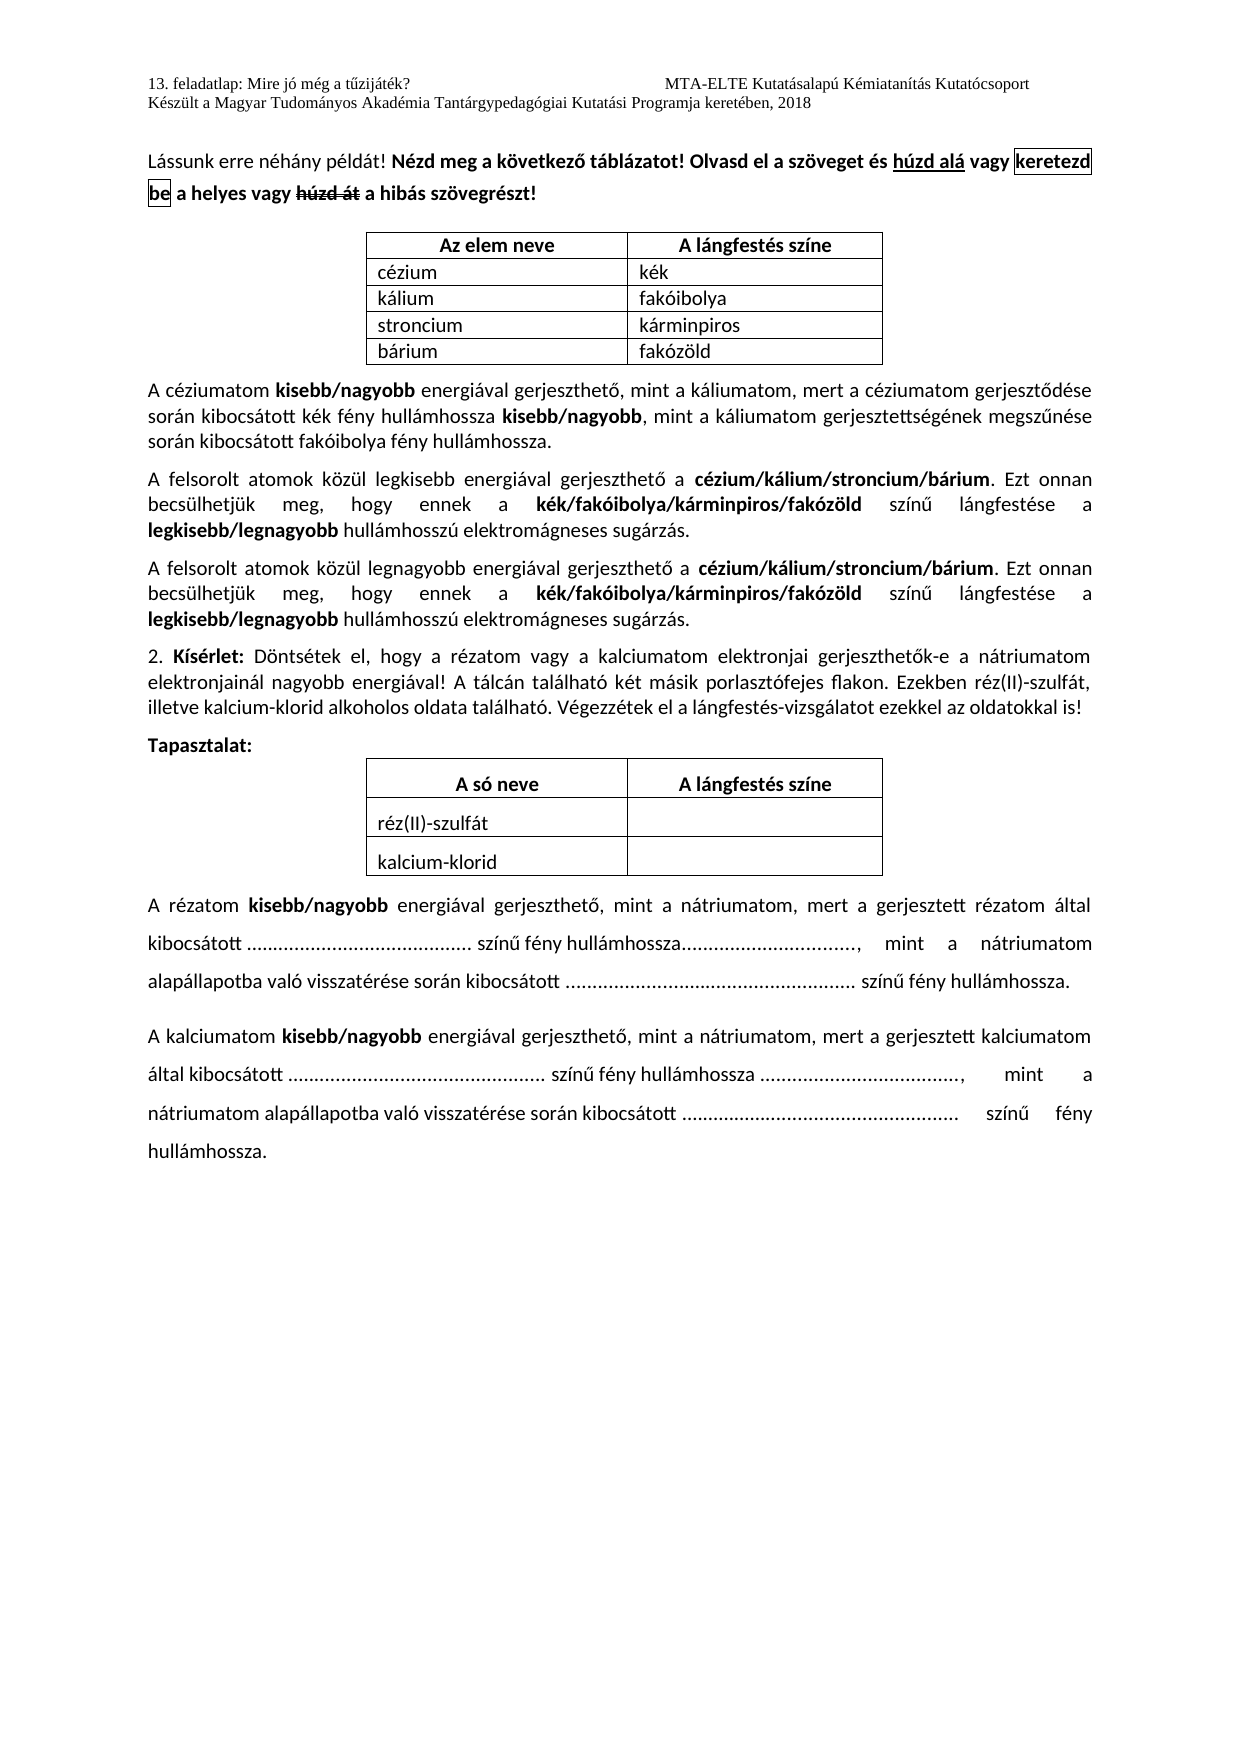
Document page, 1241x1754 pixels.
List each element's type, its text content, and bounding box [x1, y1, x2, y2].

text 2. Kísérlet: Döntsétek el, hogy a rézatom vagy a kalciumatom elektronjai gerjeszthetők-e a nátriumatom elektronjainál nagyobb energiával! A tálcán található két másik porlasztófejes flakon. Ezekben réz(II)-szulfát, illetve kalcium-klorid alkoholos oldata található. Végezzétek el a lángfestés-vizsgálatot ezekkel az oldatokkal is! [148, 644, 1093, 720]
table_cell [628, 798, 882, 836]
text A céziumatom kisebb/nagyobb energiával gerjeszthető, mint a káliumatom, mert a céziumatom gerjesztődése során kibocsátott kék fény hullámhossza kisebb/nagyobb, mint a káliumatom gerjesztettségének megszűnése során kibocsátott fakóibolya fény hullámhossza. [148, 377, 1093, 454]
table_header A lángfestés színe [628, 233, 882, 258]
text A felsorolt atomok közül legkisebb energiával gerjeszthető a cézium/kálium/stroncium/bárium. Ezt onnan becsülhetjük meg, hogy ennek a kék/fakóibolya/kárminpiros/fakózöld színű lángfestése a legkisebb/legnagyobb hullámhosszú elektromágneses sugárzás. [148, 466, 1093, 542]
table_header Az elem neve [367, 233, 627, 258]
table_cell fakózöld [628, 339, 882, 364]
text Lássunk erre néhány példát! Nézd meg a következő táblázatot! Olvasd el a szöveget és húzd alá vagy keretezd be a helyes vagy húzd át a hibás szövegrészt! [148, 148, 1093, 207]
text A rézatom kisebb/nagyobb energiával gerjeszthető, mint a nátriumatom, mert a gerjesztett rézatom által kibocsátott színű fény hullámhossza , mint a nátriumatom alapállapotba való visszatérése során kibocsátott színű fény hullámhossza. [148, 892, 1093, 994]
table_cell fakóibolya [628, 286, 882, 311]
text A felsorolt atomok közül legnagyobb energiával gerjeszthető a cézium/kálium/stroncium/bárium. Ezt onnan becsülhetjük meg, hogy ennek a kék/fakóibolya/kárminpiros/fakózöld színű lángfestése a legkisebb/legnagyobb hullámhosszú elektromágneses sugárzás. [148, 555, 1093, 631]
table_cell kárminpiros [628, 312, 882, 337]
text A kalciumatom kisebb/nagyobb energiával gerjeszthető, mint a nátriumatom, mert a gerjesztett kalciumatom által kibocsátott színű fény hullámhossza , mint a nátriumatom alapállapotba való visszatérése során kibocsátott színű fény hullámhossza. [148, 1023, 1093, 1163]
table_cell kék [628, 259, 882, 284]
table_cell cézium [367, 259, 627, 284]
table_cell kalcium-klorid [367, 837, 627, 875]
table_cell kálium [367, 286, 627, 311]
text Tapasztalat: [148, 732, 1093, 758]
table_header A só neve [367, 759, 627, 797]
table_header A lángfestés színe [628, 759, 882, 797]
table_cell stroncium [367, 312, 627, 337]
table_cell [628, 837, 882, 875]
table_cell bárium [367, 339, 627, 364]
table_cell réz(II)-szulfát [367, 798, 627, 836]
